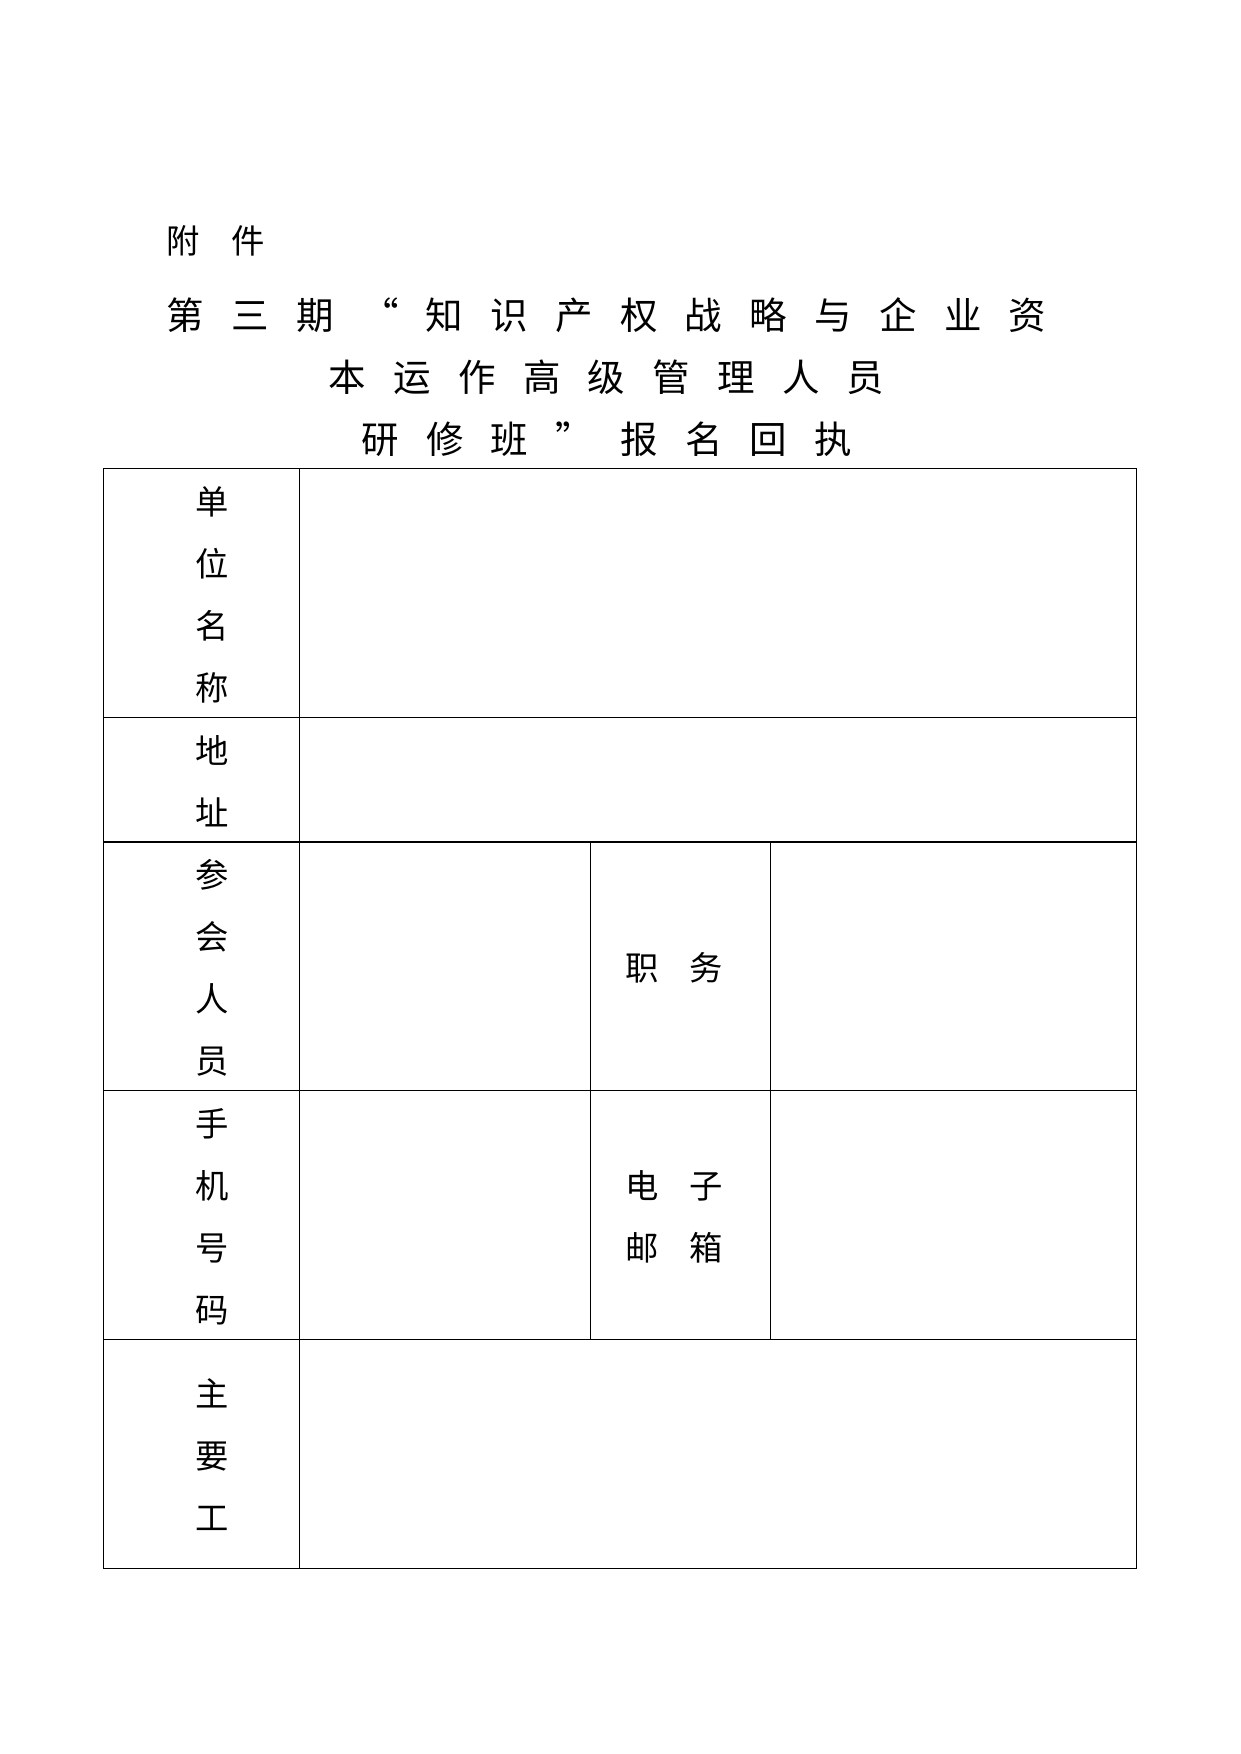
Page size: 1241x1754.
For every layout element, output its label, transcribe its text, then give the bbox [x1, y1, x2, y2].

table_cell [771, 843, 1136, 1090]
table_cell [771, 1091, 1136, 1338]
table_cell 电子邮箱 [591, 1091, 770, 1338]
table_cell 手机号码 [104, 1091, 299, 1338]
text 附件 [167, 208, 1074, 270]
table_cell [300, 1340, 1136, 1568]
table_cell [300, 718, 1136, 841]
table_cell 职务 [591, 843, 770, 1090]
table_cell [300, 1091, 590, 1338]
table_cell [300, 843, 590, 1090]
table_header 单位名称 [104, 469, 299, 717]
table_cell 地 址 [104, 718, 299, 841]
text 第三期“知识产权战略与企业资本运作高级管理人员 [167, 282, 1074, 406]
table_cell 参会人员 [104, 843, 299, 1090]
table_cell 主要工作 业绩 [104, 1340, 299, 1568]
table_header [300, 469, 1136, 717]
text 研修班”报名回执 [167, 406, 1074, 468]
